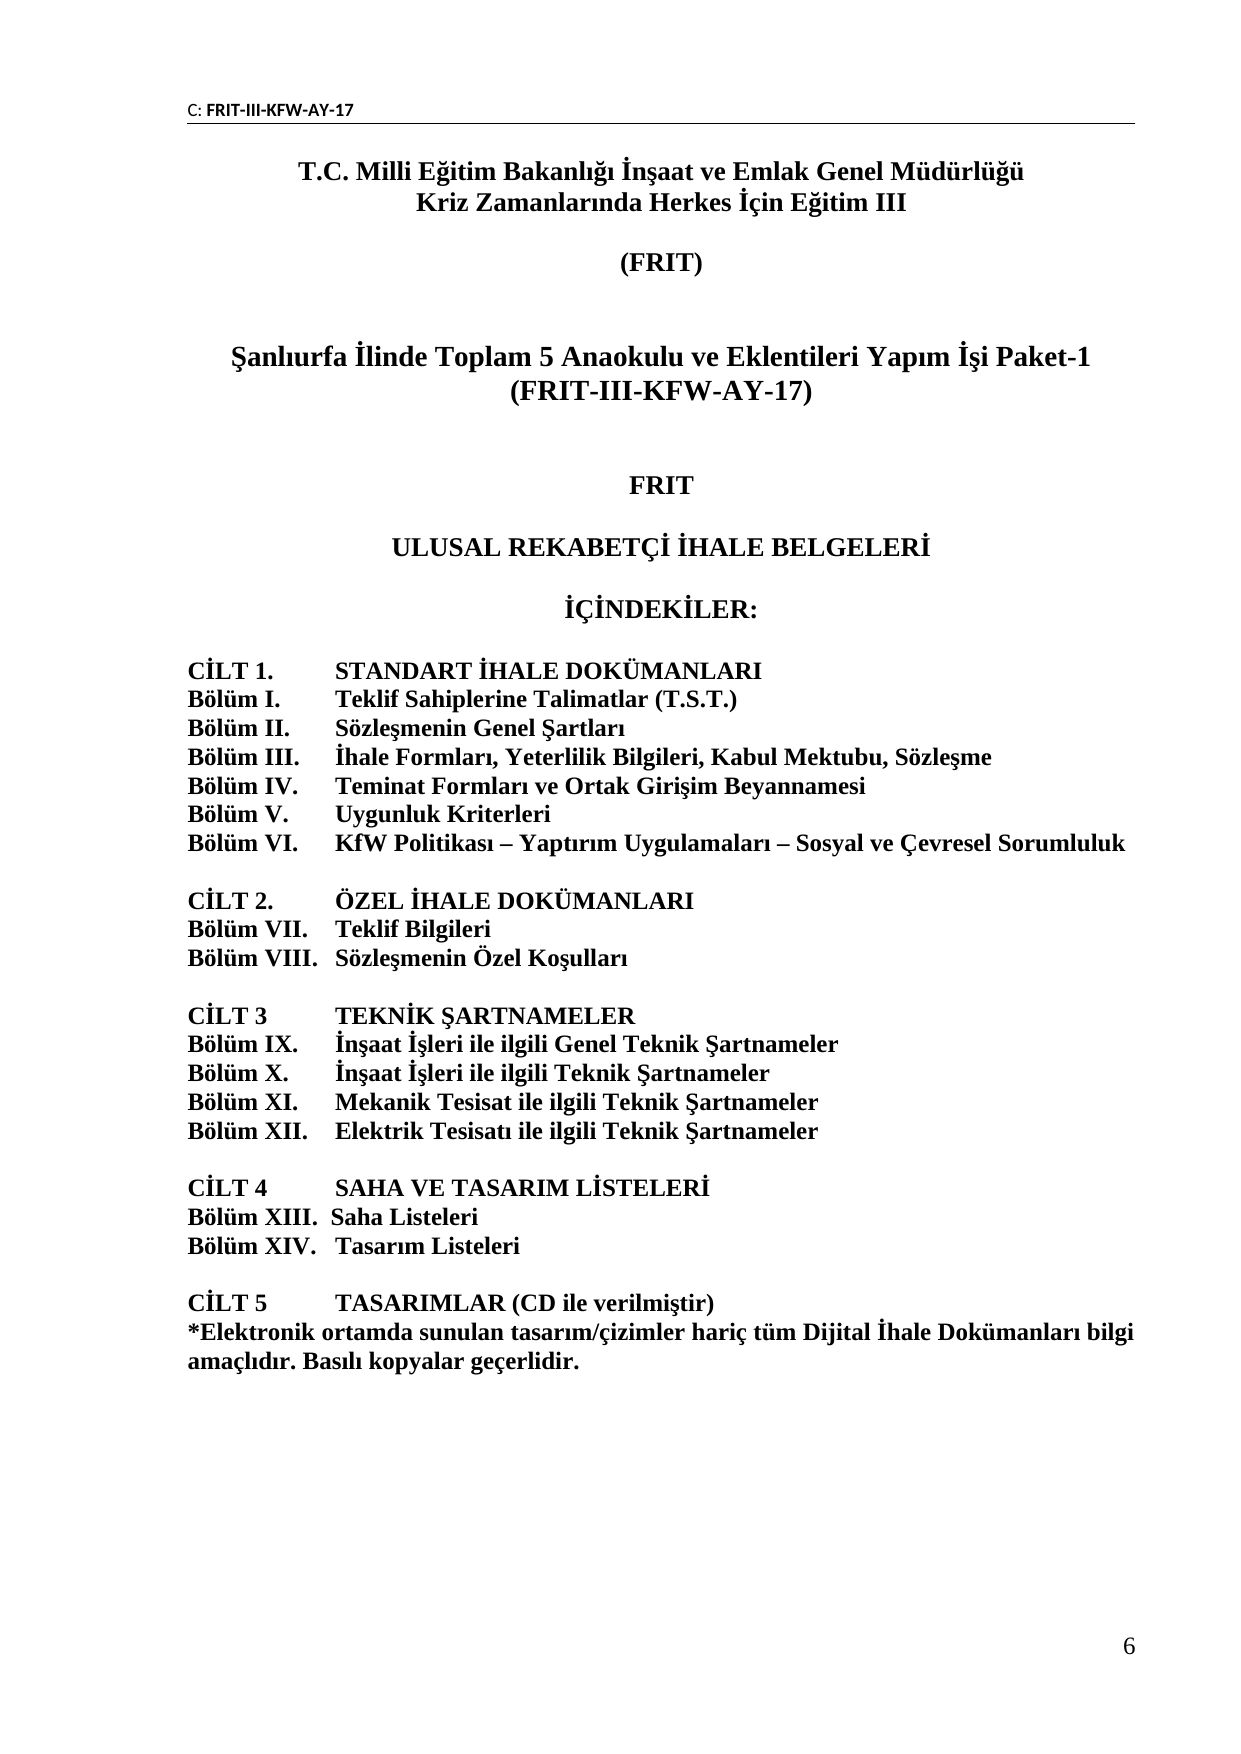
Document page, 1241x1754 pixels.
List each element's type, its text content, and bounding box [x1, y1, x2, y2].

text T.C. Milli Eğitim Bakanlığı İnşaat ve Emlak Genel Müdürlüğü [187, 155, 1135, 186]
text Bölüm I. Teklif Sahiplerine Talimatlar (T.S.T.) [187, 684, 1135, 713]
text Bölüm II. Sözleşmenin Genel Şartları [187, 713, 1135, 742]
text Bölüm VII. Teklif Bilgileri [187, 914, 1135, 943]
text Bölüm XIII. Saha Listeleri [187, 1202, 1135, 1231]
text *Elektronik ortamda sunulan tasarım/çizimler hariç tüm Dijital İhale Dokümanları bilgi amaçlıdır. Basılı kopyalar geçerlidir. [187, 1317, 1135, 1374]
text Bölüm III. İhale Formları, Yeterlilik Bilgileri, Kabul Mektubu, Sözleşme [187, 742, 1135, 771]
text Bölüm XI. Mekanik Tesisat ile ilgili Teknik Şartnameler [187, 1087, 1135, 1116]
text CİLT 2. ÖZEL İHALE DOKÜMANLARI [187, 886, 1135, 914]
text Şanlıurfa İlinde Toplam 5 Anaokulu ve Eklentileri Yapım İşi Paket-1 [187, 339, 1135, 373]
text Bölüm XIV. Tasarım Listeleri [187, 1231, 1135, 1259]
text İÇİNDEKİLER: [187, 593, 1135, 625]
text Bölüm V. Uygunluk Kriterleri [187, 799, 1135, 828]
text Bölüm IV. Teminat Formları ve Ortak Girişim Beyannamesi [187, 771, 1135, 799]
text CİLT 3 TEKNİK ŞARTNAMELER [187, 1001, 1135, 1029]
text CİLT 1. STANDART İHALE DOKÜMANLARI [187, 656, 1135, 684]
text CİLT 5 TASARIMLAR (CD ile verilmiştir) [187, 1288, 1135, 1317]
text CİLT 4 SAHA VE TASARIM LİSTELERİ [187, 1173, 1135, 1202]
text Bölüm VIII. Sözleşmenin Özel Koşulları [187, 943, 1135, 972]
text (FRIT-III-KFW-AY-17) [187, 373, 1135, 407]
text Bölüm VI. KfW Politikası – Yaptırım Uygulamaları – Sosyal ve Çevresel Sorumluluk [187, 828, 1135, 857]
text Kriz Zamanlarında Herkes İçin Eğitim III [187, 186, 1135, 217]
text FRIT [187, 469, 1135, 500]
text (FRIT) [187, 246, 1135, 277]
text Bölüm XII. Elektrik Tesisatı ile ilgili Teknik Şartnameler [187, 1116, 1135, 1144]
text ULUSAL REKABETÇİ İHALE BELGELERİ [187, 531, 1135, 562]
text Bölüm IX. İnşaat İşleri ile ilgili Genel Teknik Şartnameler [187, 1029, 1135, 1058]
text Bölüm X. İnşaat İşleri ile ilgili Teknik Şartnameler [187, 1058, 1135, 1087]
